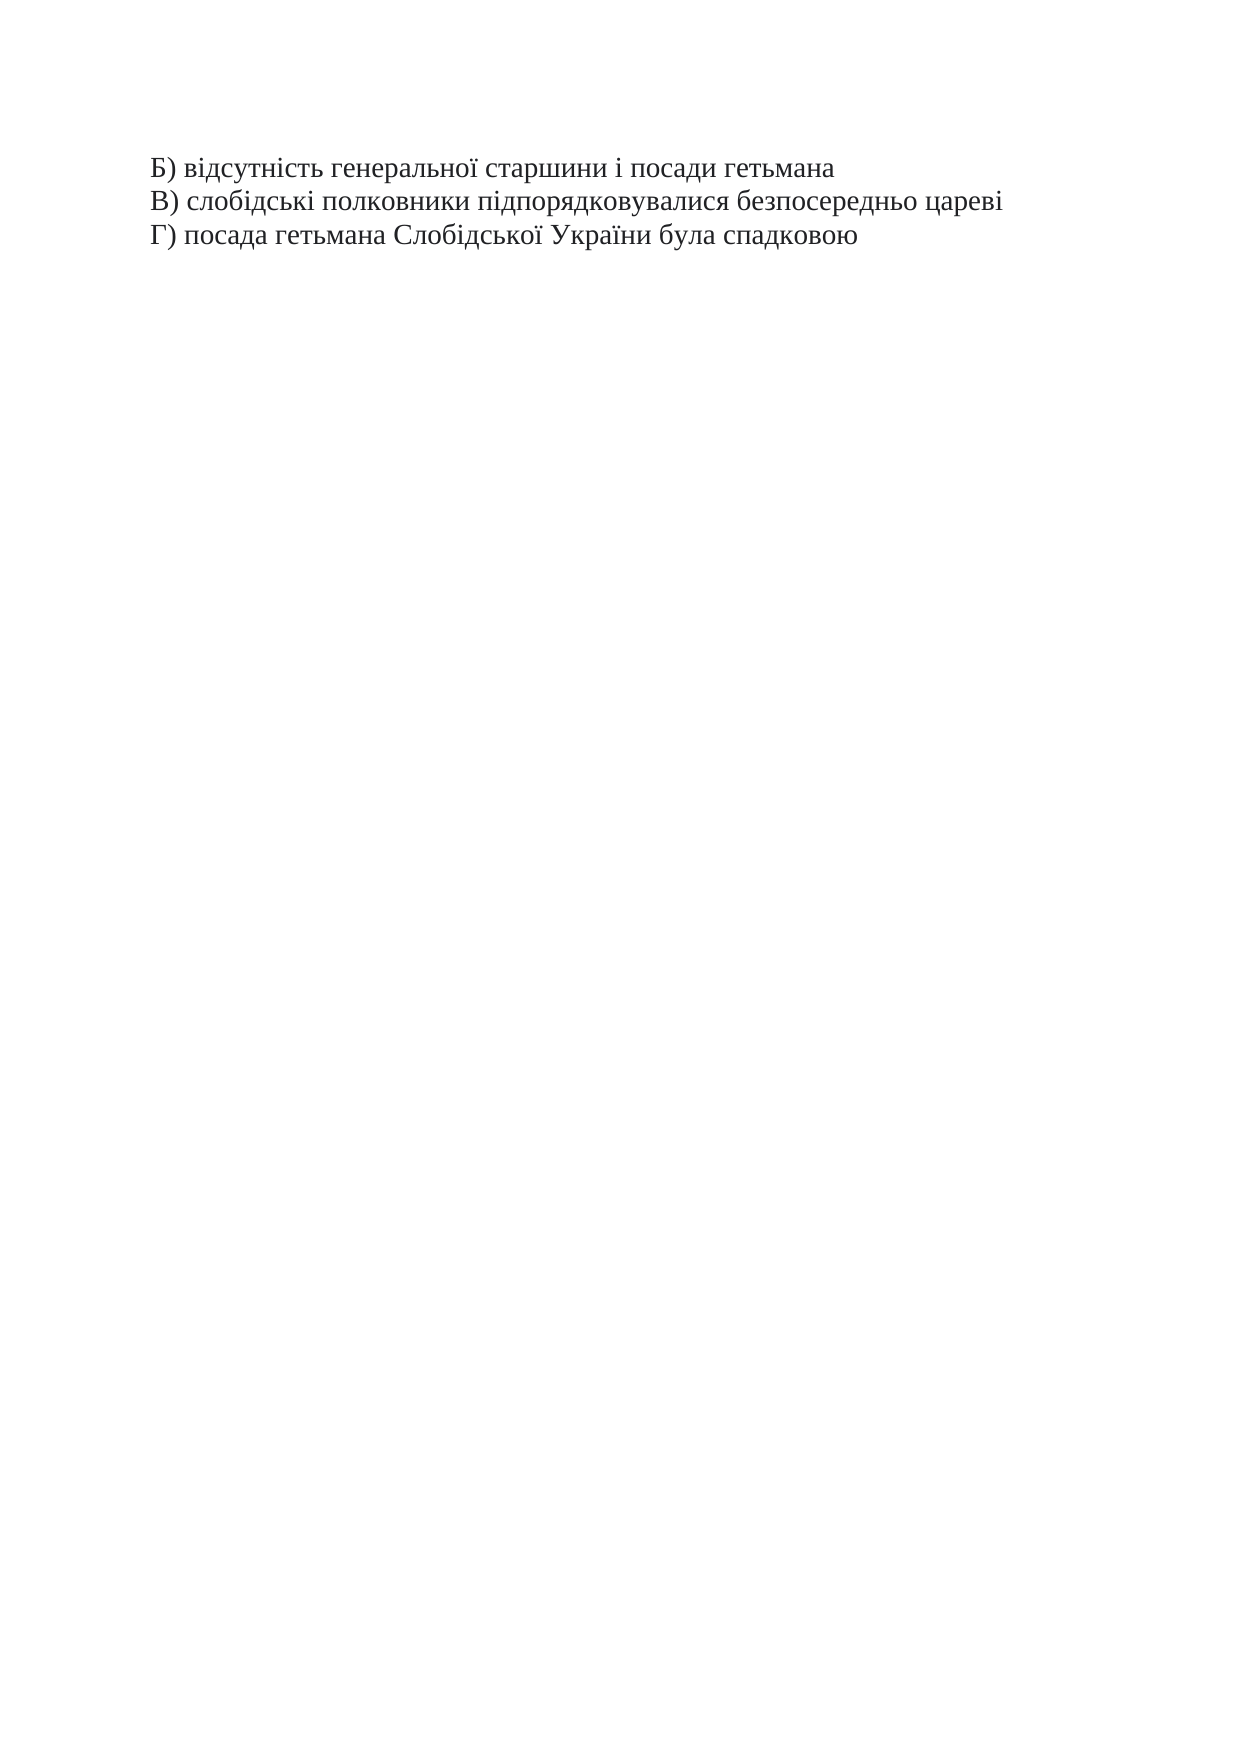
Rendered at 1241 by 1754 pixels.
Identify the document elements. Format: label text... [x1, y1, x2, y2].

text Б) відсутність генеральної старшини і посади гетьмана [150, 150, 1090, 183]
text В) слобідські полковники підпорядковувалися безпосередньо цареві [150, 183, 1090, 217]
text Г) посада гетьмана Слобідської України була спадковою [150, 217, 1090, 251]
